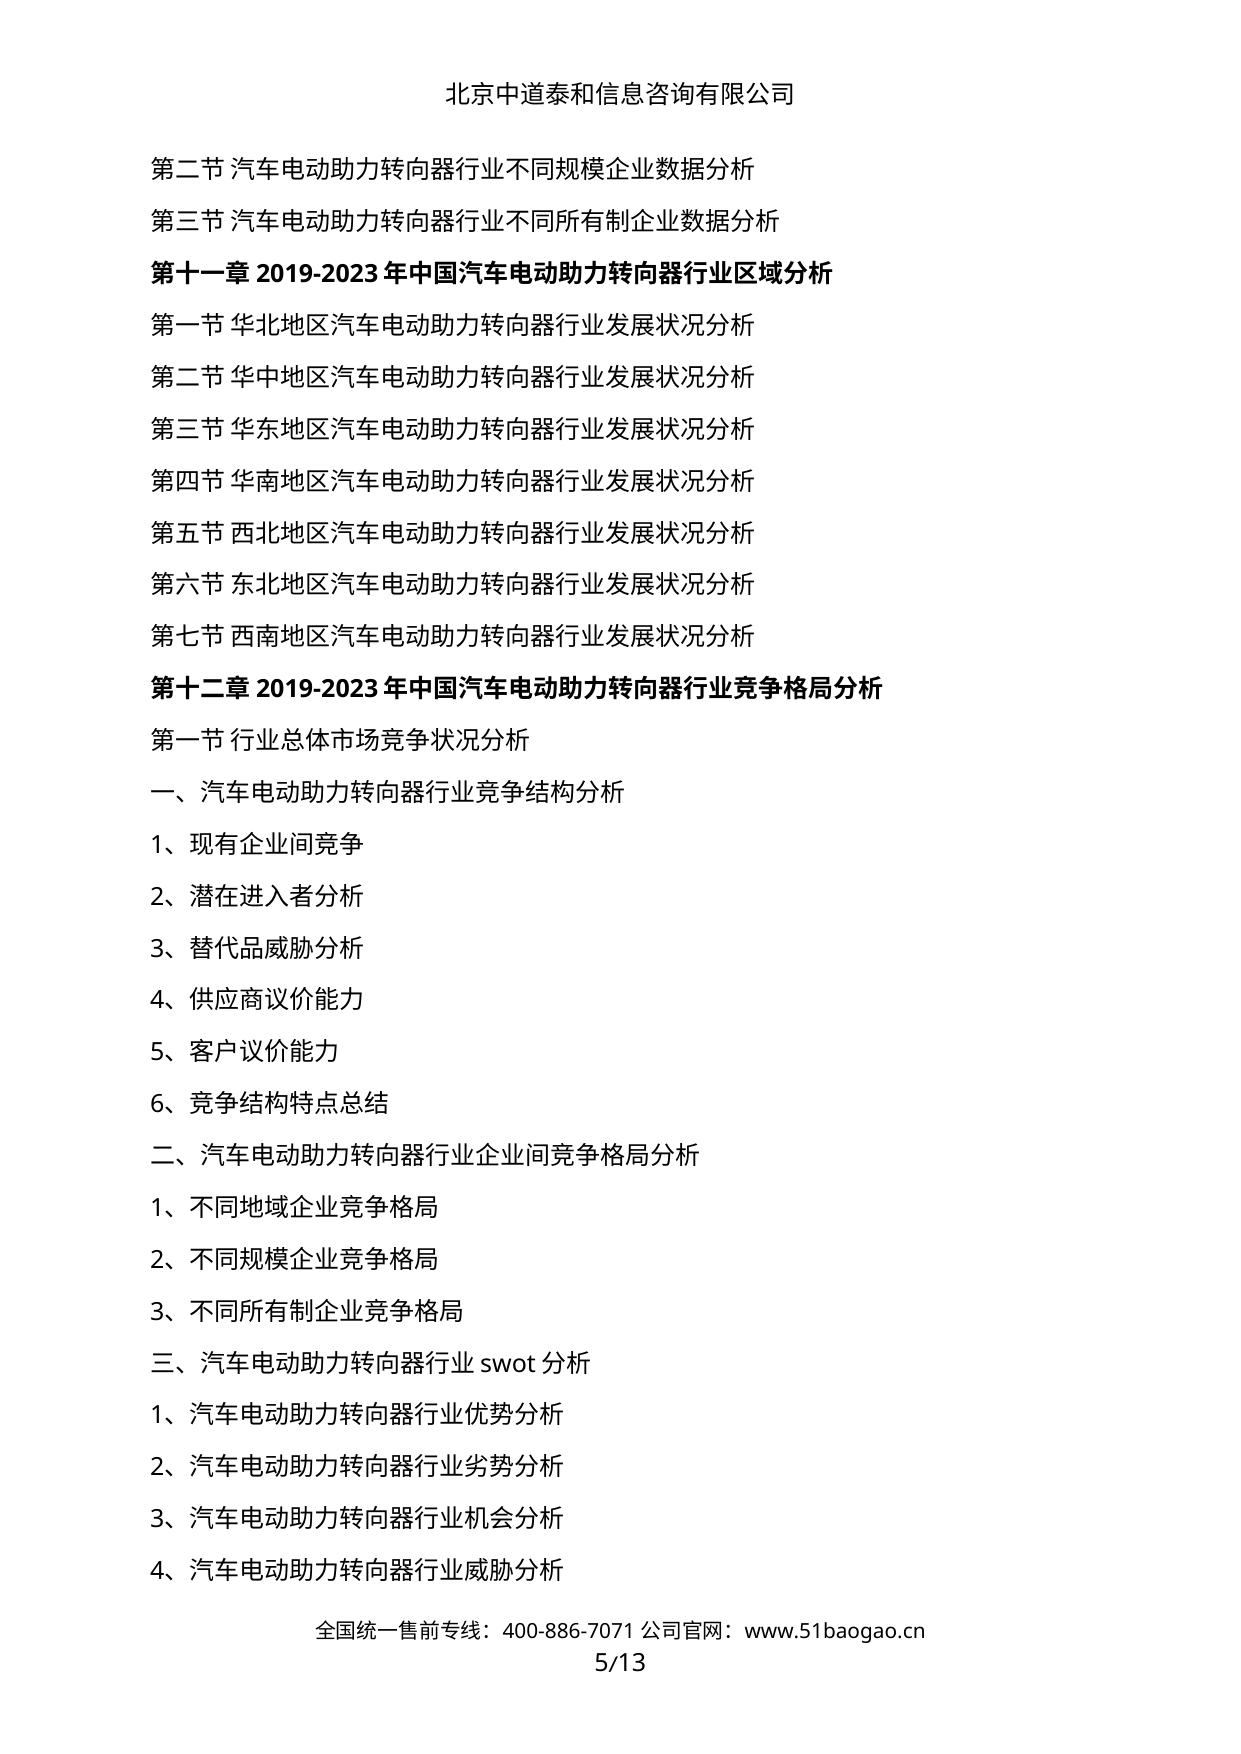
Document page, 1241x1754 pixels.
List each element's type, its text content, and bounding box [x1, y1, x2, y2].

text 第二节 汽车电动助力转向器行业不同规模企业数据分析 [150, 150, 1090, 186]
text 第一节 行业总体市场竞争状况分析 [150, 721, 1090, 757]
text 第四节 华南地区汽车电动助力转向器行业发展状况分析 [150, 461, 1090, 497]
text 2、潜在进入者分析 [150, 876, 1090, 912]
text 2、汽车电动助力转向器行业劣势分析 [150, 1447, 1090, 1483]
text 第十一章 2019-2023年中国汽车电动助力转向器行业区域分析 [150, 254, 1090, 290]
text 第七节 西南地区汽车电动助力转向器行业发展状况分析 [150, 617, 1090, 653]
text 1、汽车电动助力转向器行业优势分析 [150, 1395, 1090, 1431]
text 第三节 汽车电动助力转向器行业不同所有制企业数据分析 [150, 202, 1090, 238]
text 第三节 华东地区汽车电动助力转向器行业发展状况分析 [150, 409, 1090, 446]
text 三、汽车电动助力转向器行业swot分析 [150, 1343, 1090, 1379]
text 4、供应商议价能力 [150, 980, 1090, 1016]
text 4、汽车电动助力转向器行业威胁分析 [150, 1551, 1090, 1587]
text 1、不同地域企业竞争格局 [150, 1187, 1090, 1224]
text 1、现有企业间竞争 [150, 824, 1090, 861]
text 6、竞争结构特点总结 [150, 1084, 1090, 1120]
text 2、不同规模企业竞争格局 [150, 1239, 1090, 1276]
text 二、汽车电动助力转向器行业企业间竞争格局分析 [150, 1136, 1090, 1172]
text 第十二章 2019-2023年中国汽车电动助力转向器行业竞争格局分析 [150, 669, 1090, 705]
text 5、客户议价能力 [150, 1032, 1090, 1068]
text 一、汽车电动助力转向器行业竞争结构分析 [150, 772, 1090, 809]
text 3、汽车电动助力转向器行业机会分析 [150, 1499, 1090, 1535]
text 第六节 东北地区汽车电动助力转向器行业发展状况分析 [150, 565, 1090, 601]
text 3、不同所有制企业竞争格局 [150, 1291, 1090, 1327]
text 第二节 华中地区汽车电动助力转向器行业发展状况分析 [150, 357, 1090, 394]
text 3、替代品威胁分析 [150, 928, 1090, 964]
text 第一节 华北地区汽车电动助力转向器行业发展状况分析 [150, 306, 1090, 342]
text 第五节 西北地区汽车电动助力转向器行业发展状况分析 [150, 513, 1090, 549]
